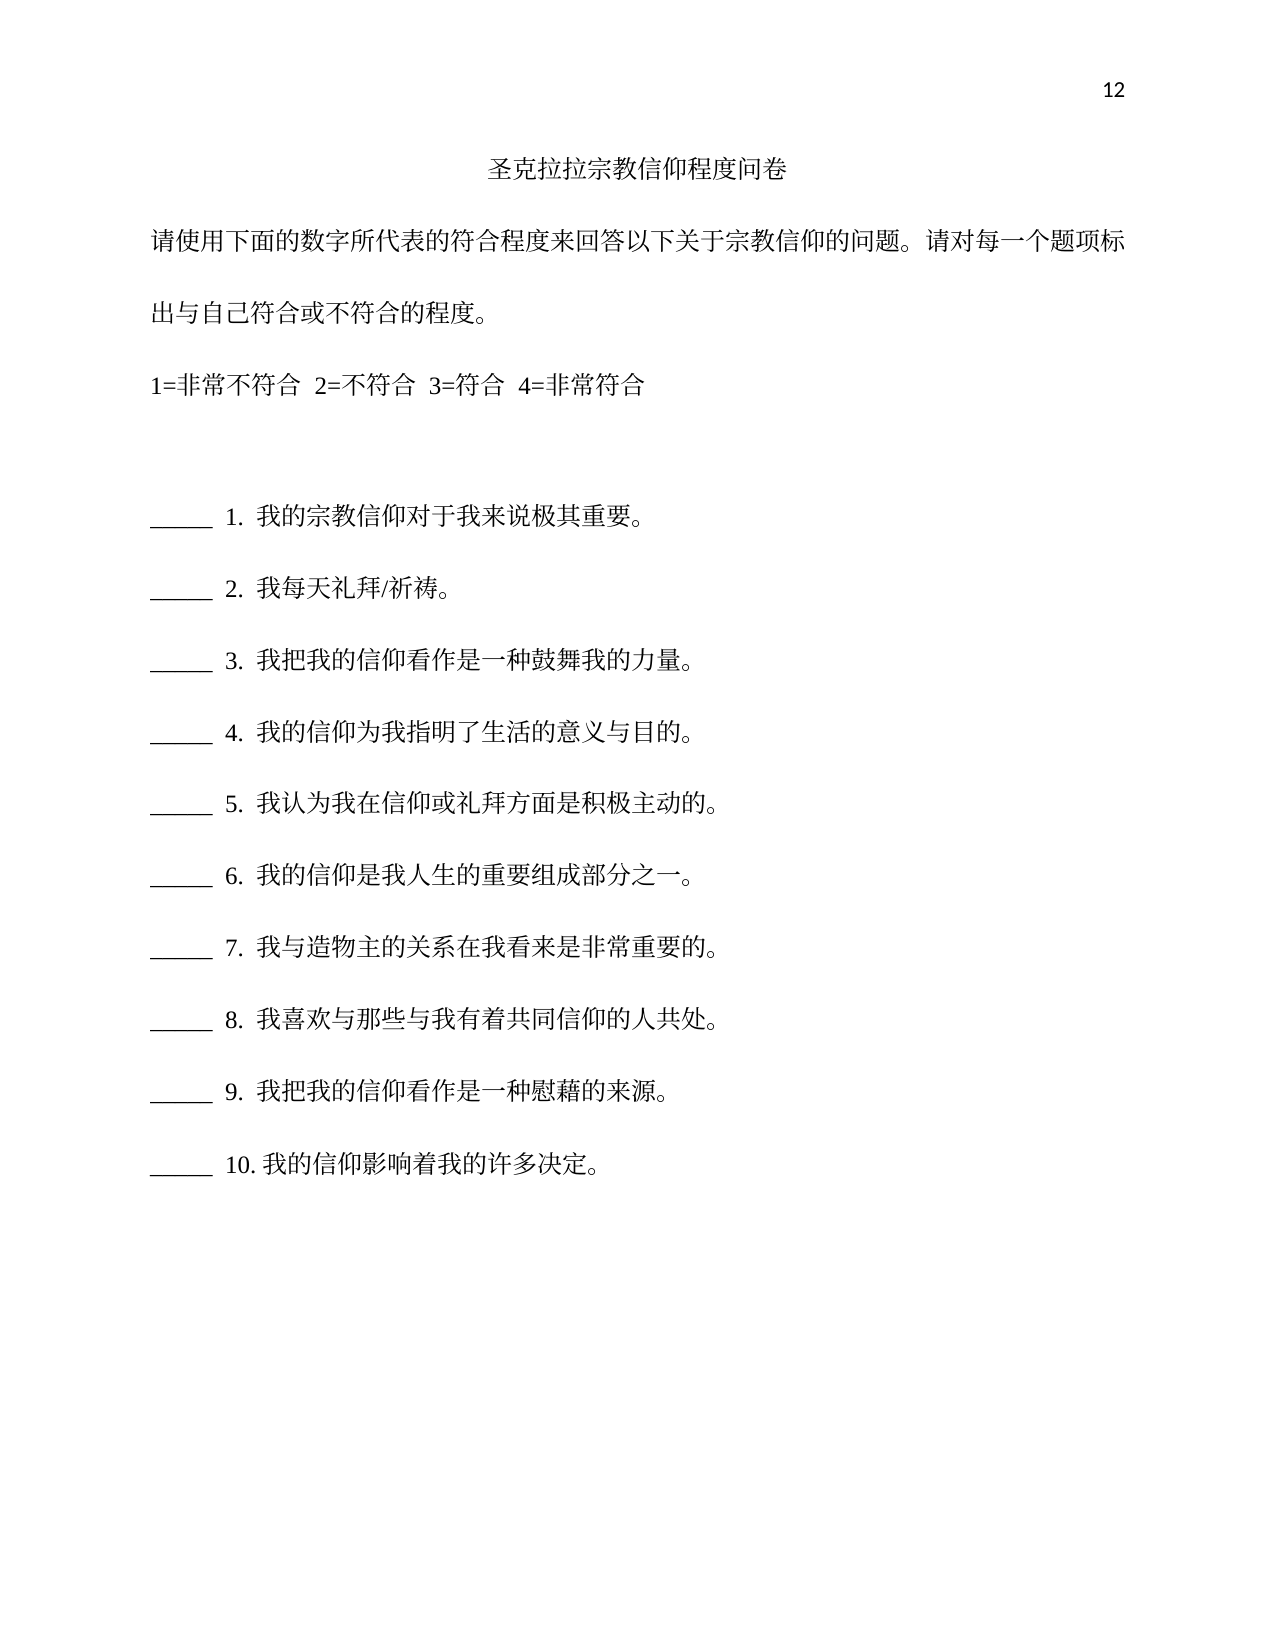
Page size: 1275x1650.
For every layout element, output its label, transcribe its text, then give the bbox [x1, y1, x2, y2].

text _____ 7. 我与造物主的关系在我看来是非常重要的。 [150, 926, 1125, 964]
text _____ 1. 我的宗教信仰对于我来说极其重要。 [150, 497, 1125, 532]
text _____ 2. 我每天礼拜/祈祷。 [150, 567, 1125, 604]
text _____ 10. 我的信仰影响着我的许多决定。 [150, 1145, 1125, 1181]
text _____ 3. 我把我的信仰看作是一种鼓舞我的力量。 [150, 639, 1125, 676]
text _____ 4. 我的信仰为我指明了生活的意义与目的。 [150, 711, 1125, 748]
text _____ 5. 我认为我在信仰或礼拜方面是积极主动的。 [150, 782, 1125, 820]
text _____ 8. 我喜欢与那些与我有着共同信仰的人共处。 [150, 998, 1125, 1036]
text 1=非常不符合 2=不符合 3=符合 4=非常符合 [150, 366, 1125, 402]
text 请使用下面的数字所代表的符合程度来回答以下关于宗教信仰的问题。请对每一个题项标出与自己符合或不符合的程度。 [150, 222, 1125, 330]
text _____ 6. 我的信仰是我人生的重要组成部分之一。 [150, 854, 1125, 892]
text 圣克拉拉宗教信仰程度问卷 [150, 150, 1125, 186]
text _____ 9. 我把我的信仰看作是一种慰藉的来源。 [150, 1070, 1125, 1108]
